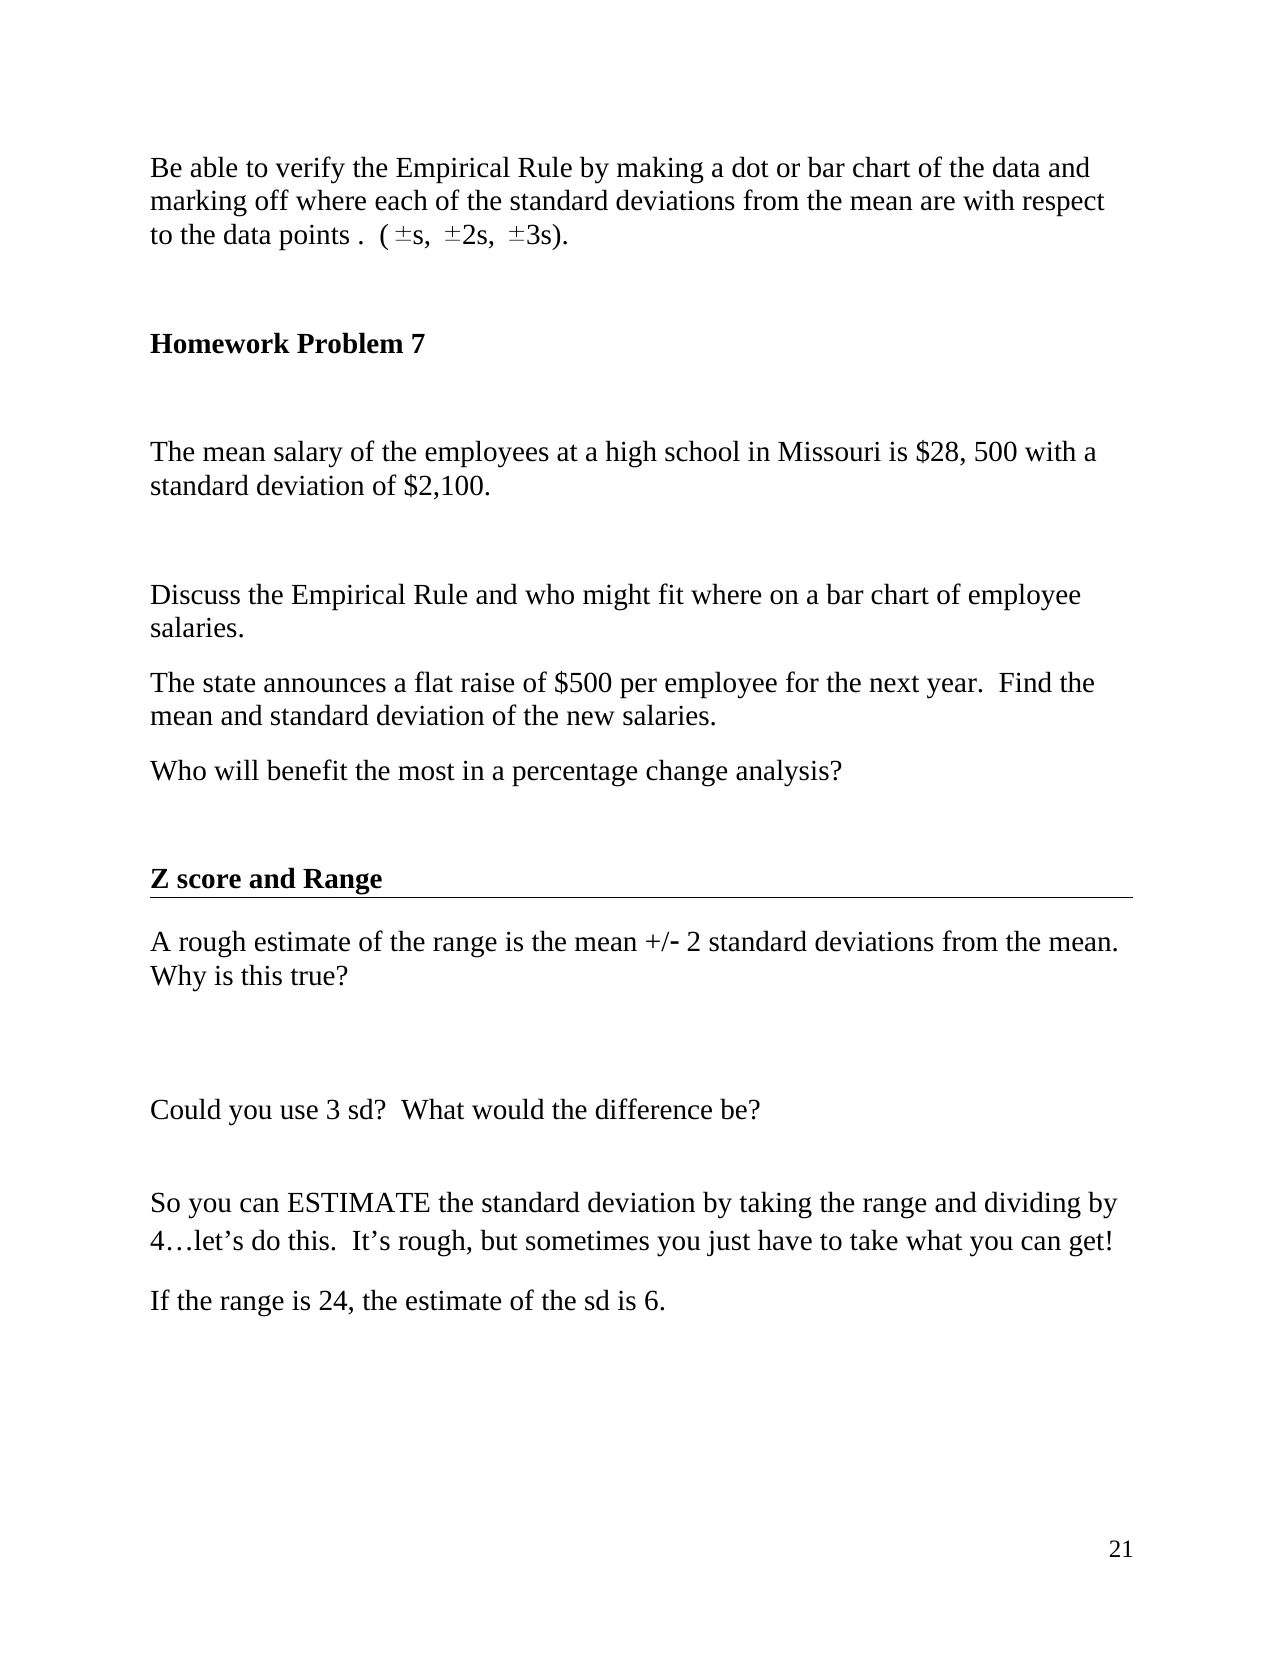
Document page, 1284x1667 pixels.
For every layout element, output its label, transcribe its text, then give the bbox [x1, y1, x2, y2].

text So you can ESTIMATE the standard deviation by taking the range and dividing by 4…let’s do this. It’s rough, but sometimes you just have to take what you can get! [150, 1185, 1133, 1257]
text If the range is 24, the estimate of the sd is 6. [150, 1283, 1133, 1316]
text The mean salary of the employees at a high school in Missouri is $28, 500 with a standard deviation of $2,100. [150, 434, 1133, 502]
text Homework Problem 7 [150, 326, 1133, 359]
text Could you use 3 sd? What would the difference be? [150, 1092, 1133, 1125]
text Be able to verify the Empirical Rule by making a dot or bar chart of the data and marking off where each of the standard deviations from the mean are with respect to the data points . (s, 2s, 3s). [150, 150, 1133, 251]
text Discuss the Empirical Rule and who might fit where on a bar chart of employee salaries. [150, 577, 1133, 644]
text A rough estimate of the range is the mean +/ 2 standard deviations from the mean. [150, 924, 1133, 958]
text Why is this true? [150, 958, 1133, 991]
text Z score and Range [150, 861, 1133, 897]
text The state announces a flat raise of $500 per employee for the next year. Find the mean and standard deviation of the new salaries. [150, 665, 1133, 732]
text Who will benefit the most in a percentage change analysis? [150, 753, 1133, 786]
